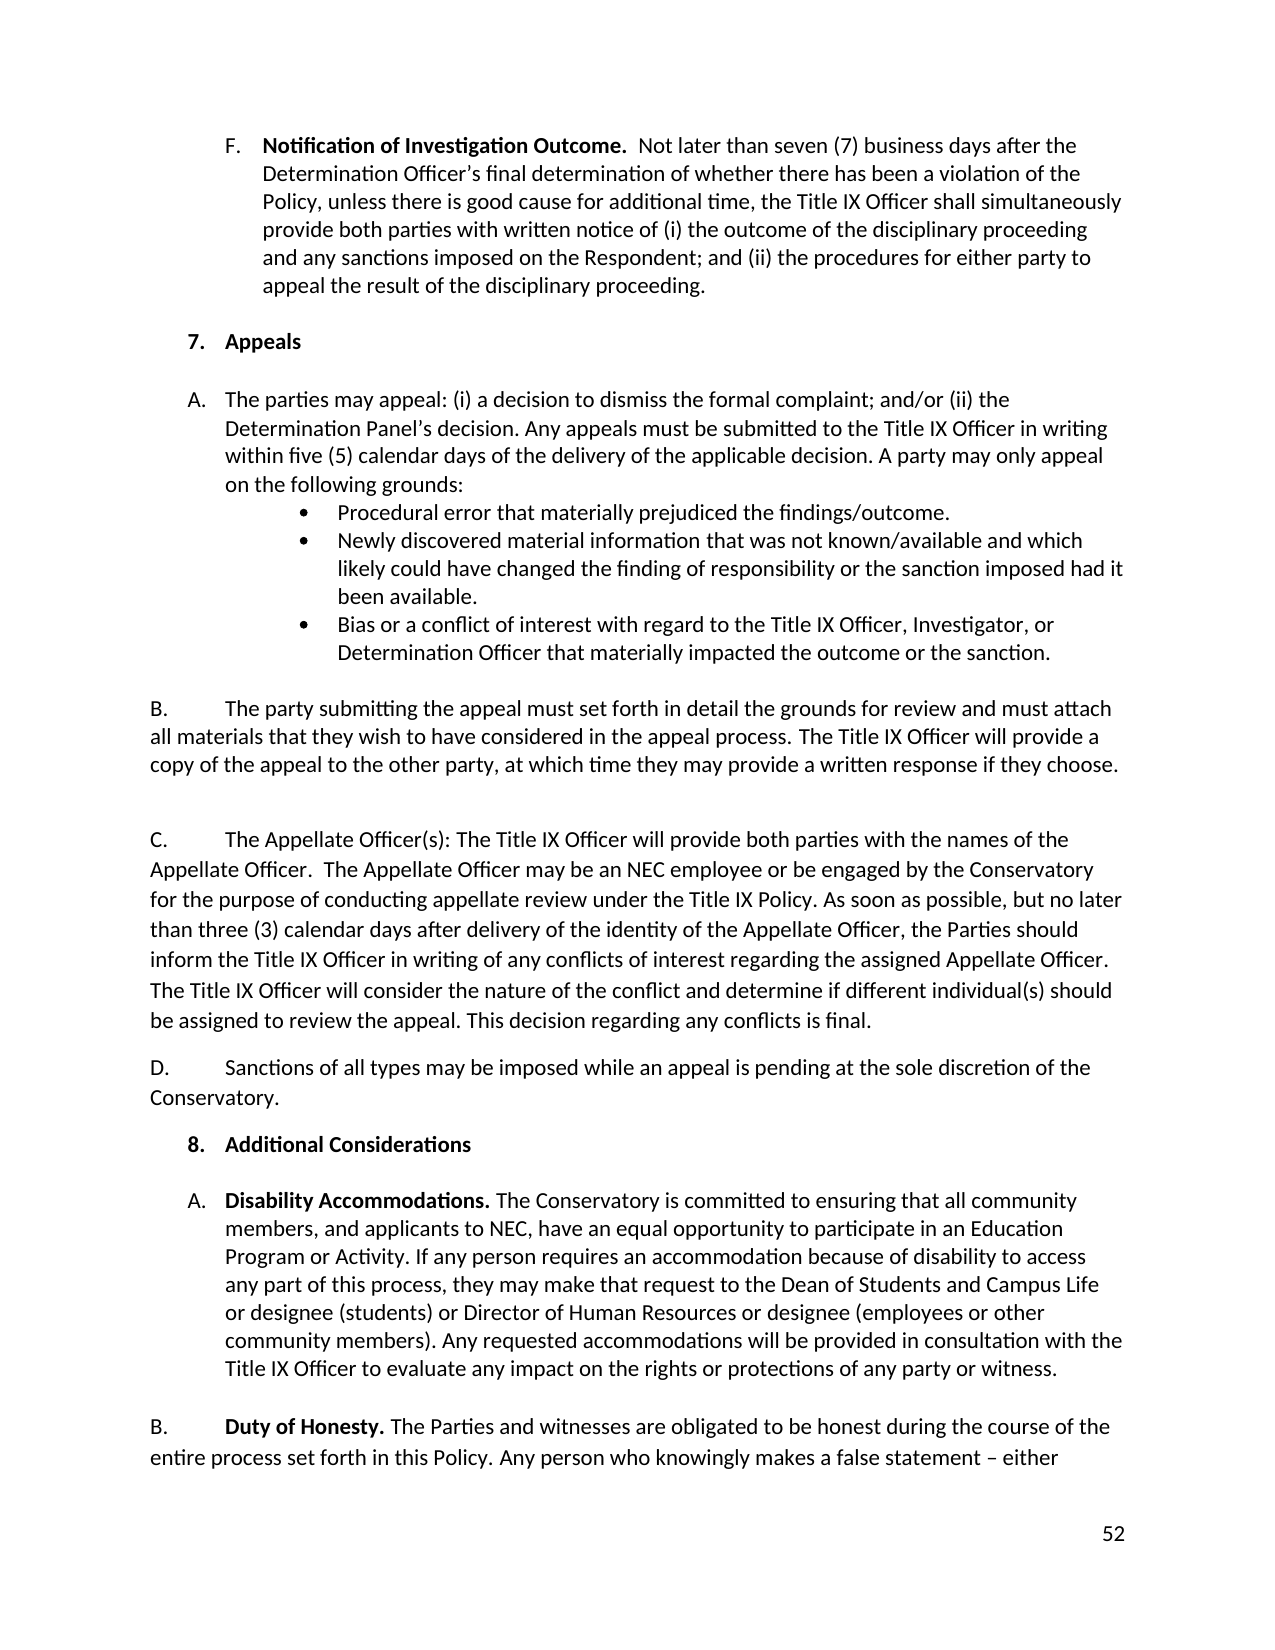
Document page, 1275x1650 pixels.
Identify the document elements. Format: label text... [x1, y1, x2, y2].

list Procedural error that materially prejudiced the findings/outcome. [300, 498, 1125, 526]
list Disability Accommodations. The Conservatory is committed to ensuring that all community members, and applicants to NEC, have an equal opportunity to participate in an Education Program or Activity. If any person requires an accommodation because of disability to access any part of this process, they may make that request to the Dean of Students and Campus Life or designee (students) or Director of Human Resources or designee (employees or other community members). Any requested accommodations will be provided in consultation with the Title IX Officer to evaluate any impact on the rights or protections of any party or witness. [187, 1186, 1125, 1382]
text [150, 1382, 1125, 1471]
list Additional Considerations [187, 1130, 1125, 1158]
list Appeals [187, 327, 1125, 355]
list Bias or a conflict of interest with regard to the Title IX Officer, Investigator, or Determination Officer that materially impacted the outcome or the sanction. [300, 610, 1125, 666]
list Notification of Investigation Outcome. Not later than seven (7) business days after the Determination Officer’s final determination of whether there has been a violation of the Policy, unless there is good cause for additional time, the Title IX Officer shall simultaneously provide both parties with written notice of (i) the outcome of the disciplinary proceeding and any sanctions imposed on the Respondent; and (ii) the procedures for either party to appeal the result of the disciplinary proceeding. [225, 131, 1125, 299]
list The parties may appeal: (i) a decision to dismiss the formal complaint; and/or (ii) the Determination Panel’s decision. Any appeals must be submitted to the Title IX Officer in writing within five (5) calendar days of the delivery of the applicable decision. A party may only appeal on the following grounds: [187, 386, 1125, 498]
text D. Sanctions of all types may be imposed while an appeal is pending at the sole discretion of the Conservatory. [150, 1053, 1125, 1111]
text B. The party submitting the appeal must set forth in detail the grounds for review and must attach all materials that they wish to have considered in the appeal process. The Title IX Officer will provide a copy of the appeal to the other party, at which time they may provide a written response if they choose. [150, 694, 1125, 778]
text C. The Appellate Officer(s): The Title IX Officer will provide both parties with the names of the Appellate Officer. The Appellate Officer may be an NEC employee or be engaged by the Conservatory for the purpose of conducting appellate review under the Title IX Policy. As soon as possible, but no later than three (3) calendar days after delivery of the identity of the Appellate Officer, the Parties should inform the Title IX Officer in writing of any conflicts of interest regarding the assigned Appellate Officer. The Title IX Officer will consider the nature of the conflict and determine if different individual(s) should be assigned to review the appeal. This decision regarding any conflicts is final. [150, 825, 1125, 1034]
list Newly discovered material information that was not known/available and which likely could have changed the finding of responsibility or the sanction imposed had it been available. [300, 526, 1125, 610]
